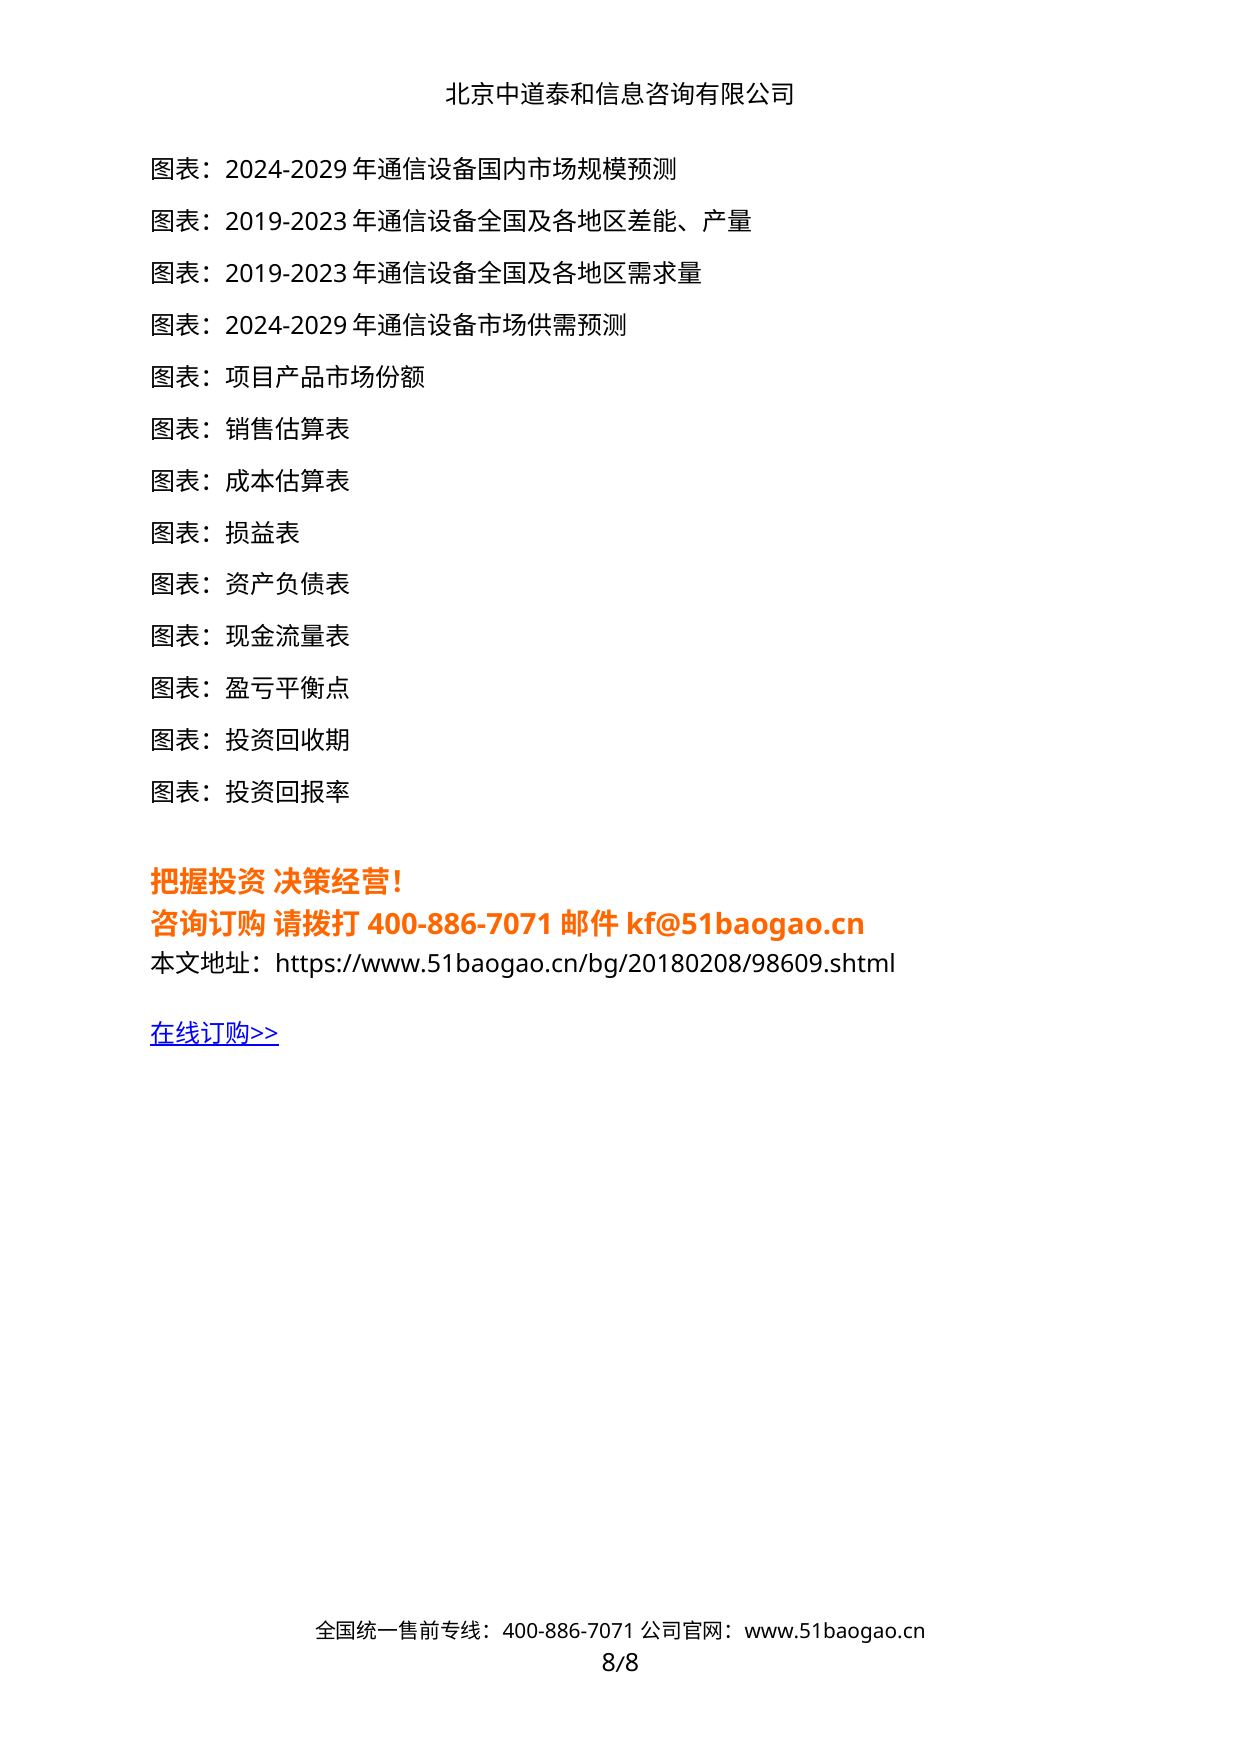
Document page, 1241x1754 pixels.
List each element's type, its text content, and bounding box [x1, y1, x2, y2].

text 图表：项目产品市场份额 [150, 357, 1090, 394]
text 图表：2024-2029年通信设备国内市场规模预测 [150, 150, 1090, 186]
text 图表：盈亏平衡点 [150, 669, 1090, 705]
text 图表：成本估算表 [150, 461, 1090, 497]
text 图表：投资回报率 [150, 772, 1090, 809]
text 图表：销售估算表 [150, 409, 1090, 446]
text 把握投资 决策经营！咨询订购 请拨打 400-886-7071 邮件 kf@51baogao.cn本文地址：https://www.51baogao.cn/bg/20180208/98609.shtml [150, 824, 1090, 979]
text 图表：现金流量表 [150, 617, 1090, 653]
text 图表：投资回收期 [150, 721, 1090, 757]
text 图表：损益表 [150, 513, 1090, 549]
text 图表：2019-2023年通信设备全国及各地区差能、产量 [150, 202, 1090, 238]
text 在线订购>> [150, 979, 1090, 1050]
text 图表：资产负债表 [150, 565, 1090, 601]
text 图表：2024-2029年通信设备市场供需预测 [150, 306, 1090, 342]
text 图表：2019-2023年通信设备全国及各地区需求量 [150, 254, 1090, 290]
